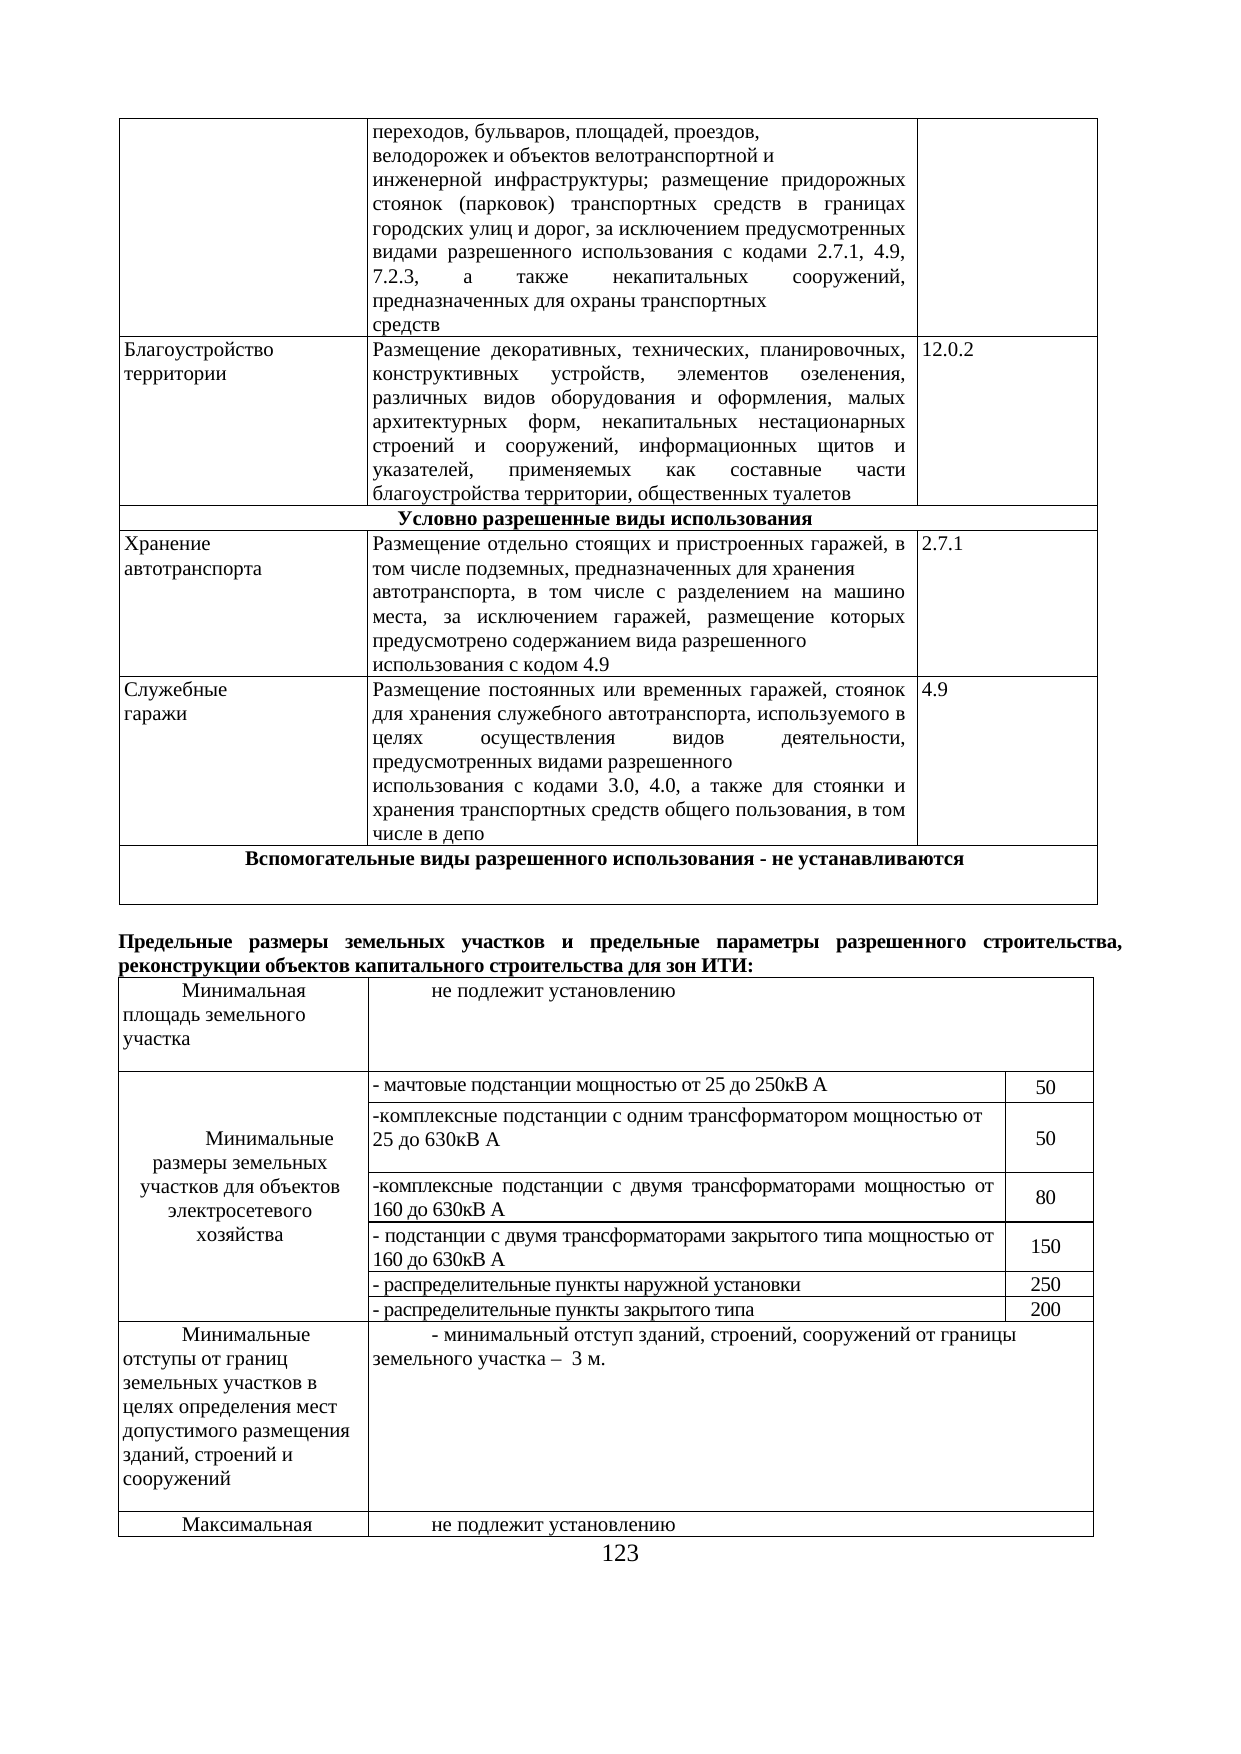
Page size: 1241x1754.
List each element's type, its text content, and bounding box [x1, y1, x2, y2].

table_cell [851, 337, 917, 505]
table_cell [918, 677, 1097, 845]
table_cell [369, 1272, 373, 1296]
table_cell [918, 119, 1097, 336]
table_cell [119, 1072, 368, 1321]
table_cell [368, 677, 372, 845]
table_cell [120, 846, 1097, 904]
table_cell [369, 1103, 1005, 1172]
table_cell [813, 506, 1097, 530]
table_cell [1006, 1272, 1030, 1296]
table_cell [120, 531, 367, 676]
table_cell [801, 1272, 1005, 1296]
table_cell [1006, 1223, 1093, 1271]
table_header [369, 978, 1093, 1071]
text Предельные размеры земельных участков и предельные параметры разрешенного строительства, реконструкции объектов капитального строительства для зон ИТИ: [118, 929, 1122, 977]
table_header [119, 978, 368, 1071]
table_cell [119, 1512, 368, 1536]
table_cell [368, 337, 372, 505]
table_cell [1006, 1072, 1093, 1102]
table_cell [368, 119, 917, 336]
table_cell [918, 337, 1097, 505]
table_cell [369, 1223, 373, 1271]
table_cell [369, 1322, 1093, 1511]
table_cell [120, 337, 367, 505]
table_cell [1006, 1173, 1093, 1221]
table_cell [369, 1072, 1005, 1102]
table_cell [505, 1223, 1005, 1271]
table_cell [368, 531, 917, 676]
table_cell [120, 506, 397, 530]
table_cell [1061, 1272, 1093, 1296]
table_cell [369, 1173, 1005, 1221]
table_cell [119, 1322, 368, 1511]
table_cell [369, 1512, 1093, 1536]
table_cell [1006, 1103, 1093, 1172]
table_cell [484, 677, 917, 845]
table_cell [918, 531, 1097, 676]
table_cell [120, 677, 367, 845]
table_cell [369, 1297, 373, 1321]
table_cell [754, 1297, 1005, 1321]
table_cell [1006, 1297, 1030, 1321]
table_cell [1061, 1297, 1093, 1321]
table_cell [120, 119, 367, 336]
